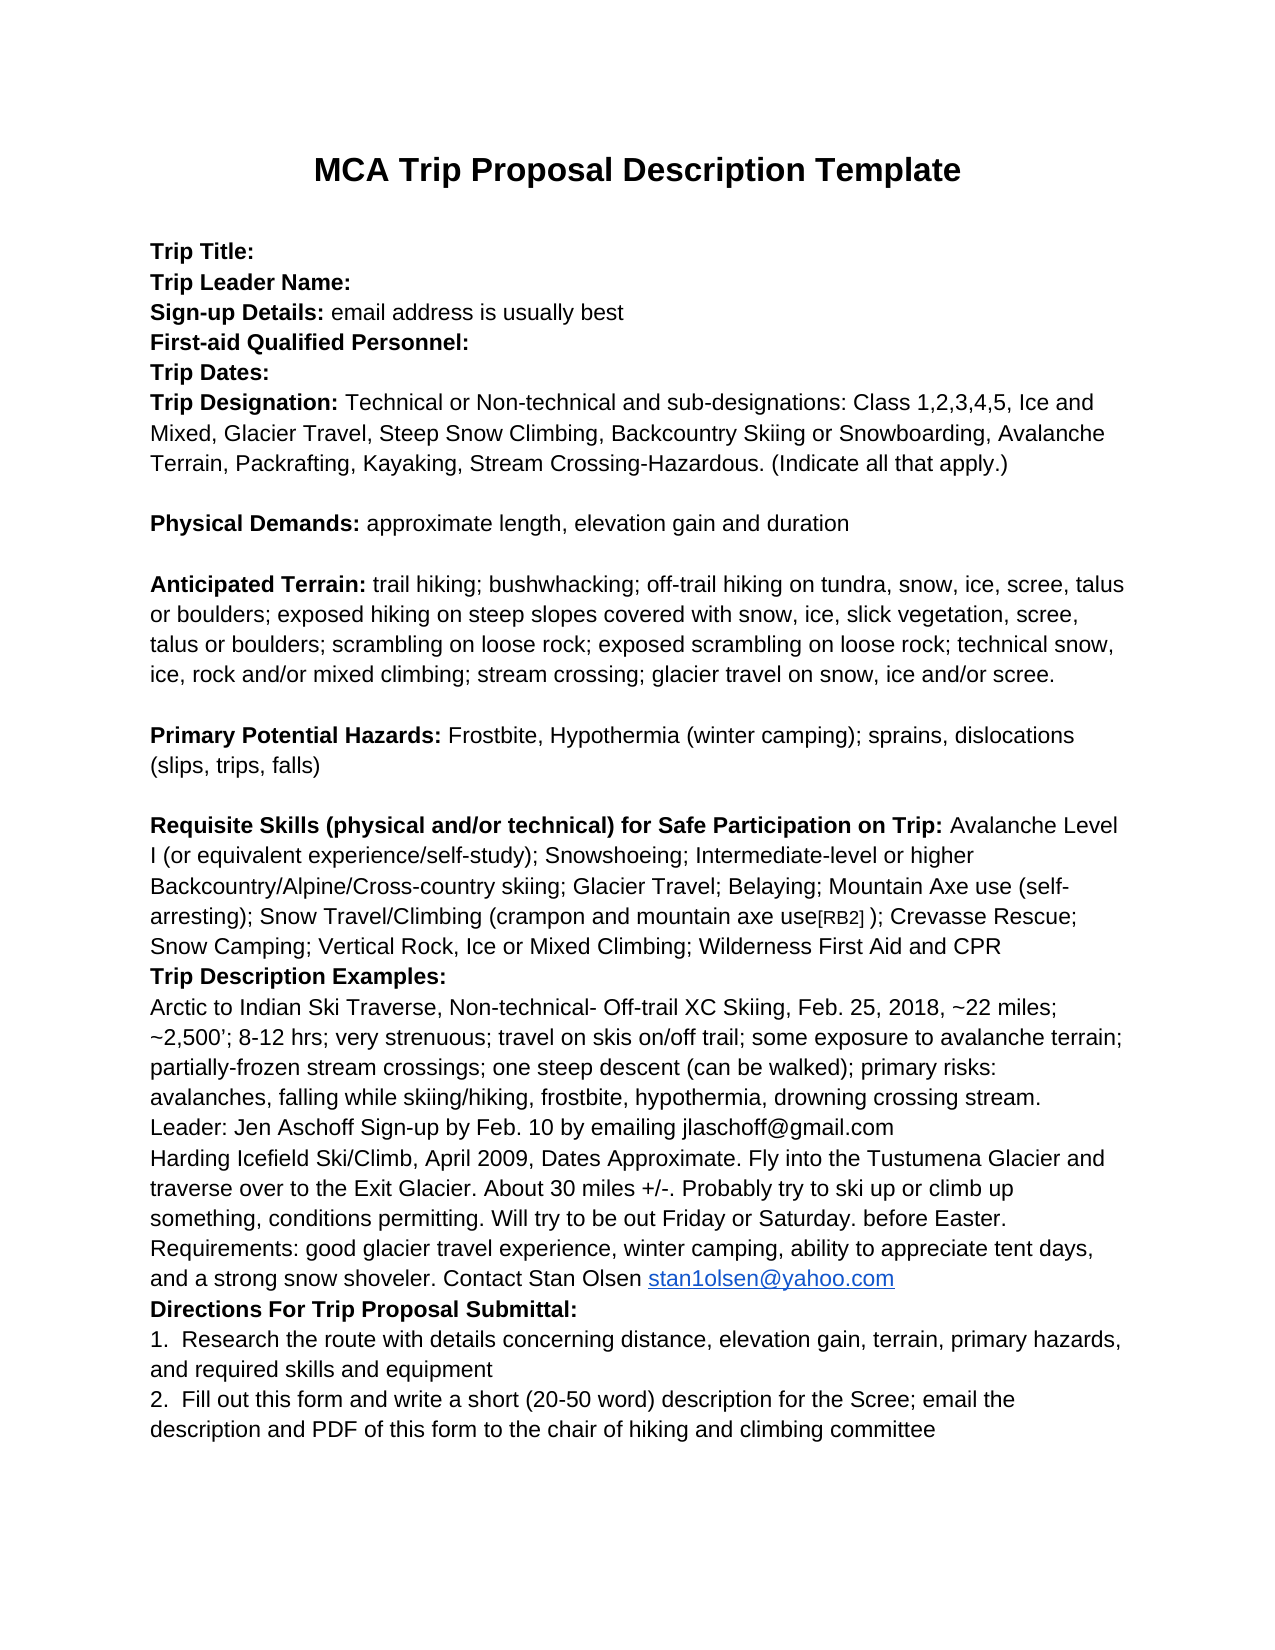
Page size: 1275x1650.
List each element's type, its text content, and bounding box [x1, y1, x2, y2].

text Directions For Trip Proposal Submittal: [150, 1296, 1125, 1322]
text 1. Research the route with details concerning distance, elevation gain, terrain, primary hazards, and required skills and equipment [150, 1326, 1125, 1382]
text Arctic to Indian Ski Traverse, Non-technical- Off-trail XC Skiing, Feb. 25, 2018, ~22 miles; ~2,500’; 8-12 hrs; very strenuous; travel on skis on/off trail; some exposure to avalanche terrain; partially-frozen stream crossings; one steep descent (can be walked); primary risks: avalanches, falling while skiing/hiking, frostbite, hypothermia, drowning crossing stream. Leader: Jen Aschoff Sign-up by Feb. 10 by emailing jlaschoff@gmail.com [150, 993, 1125, 1141]
text Trip Dates: [150, 359, 1125, 386]
text Requisite Skills (physical and/or technical) for Safe Participation on Trip: Avalanche Level I (or equivalent experience/self-study); Snowshoeing; Intermediate-level or higher Backcountry/Alpine/Cross-country skiing; Glacier Travel; Belaying; Mountain Axe use (self-arresting); Snow Travel/Climbing (crampon and mountain axe use[RB2] ); Crevasse Rescue; Snow Camping; Vertical Rock, Ice or Mixed Climbing; Wilderness First Aid and CPR [150, 812, 1125, 959]
text Trip Leader Name: [150, 268, 1125, 295]
text 2. Fill out this form and write a short (20-50 word) description for the Scree; email the description and PDF of this form to the chair of hiking and climbing committee [150, 1386, 1125, 1443]
text First-aid Qualified Personnel: [150, 329, 1125, 355]
text Trip Title: [150, 238, 1125, 265]
text Trip Description Examples: [150, 963, 1125, 990]
text Anticipated Terrain: trail hiking; bushwhacking; off-trail hiking on tundra, snow, ice, scree, talus or boulders; exposed hiking on steep slopes covered with snow, ice, slick vegetation, scree, talus or boulders; scrambling on loose rock; exposed scrambling on loose rock; technical snow, ice, rock and/or mixed climbing; stream crossing; glacier travel on snow, ice and/or scree. [150, 571, 1125, 688]
text Physical Demands: approximate length, elevation gain and duration [150, 510, 1125, 537]
text Harding Icefield Ski/Climb, April 2009, Dates Approximate. Fly into the Tustumena Glacier and traverse over to the Exit Glacier. About 30 miles +/-. Probably try to ski up or climb up something, conditions permitting. Will try to be out Friday or Saturday. before Easter. Requirements: good glacier travel experience, winter camping, ability to appreciate tent days, and a strong snow shoveler. Contact Stan Olsen stan1olsen@yahoo.com [150, 1144, 1125, 1292]
text MCA Trip Proposal Description Template [150, 150, 1125, 188]
text Primary Potential Hazards: Frostbite, Hypothermia (winter camping); sprains, dislocations (slips, trips, falls) [150, 722, 1125, 778]
text Trip Designation: Technical or Non-technical and sub-designations: Class 1,2,3,4,5, Ice and Mixed, Glacier Travel, Steep Snow Climbing, Backcountry Skiing or Snowboarding, Avalanche Terrain, Packrafting, Kayaking, Stream Crossing-Hazardous. (Indicate all that apply.) [150, 389, 1125, 476]
text Sign-up Details: email address is usually best [150, 299, 1125, 325]
